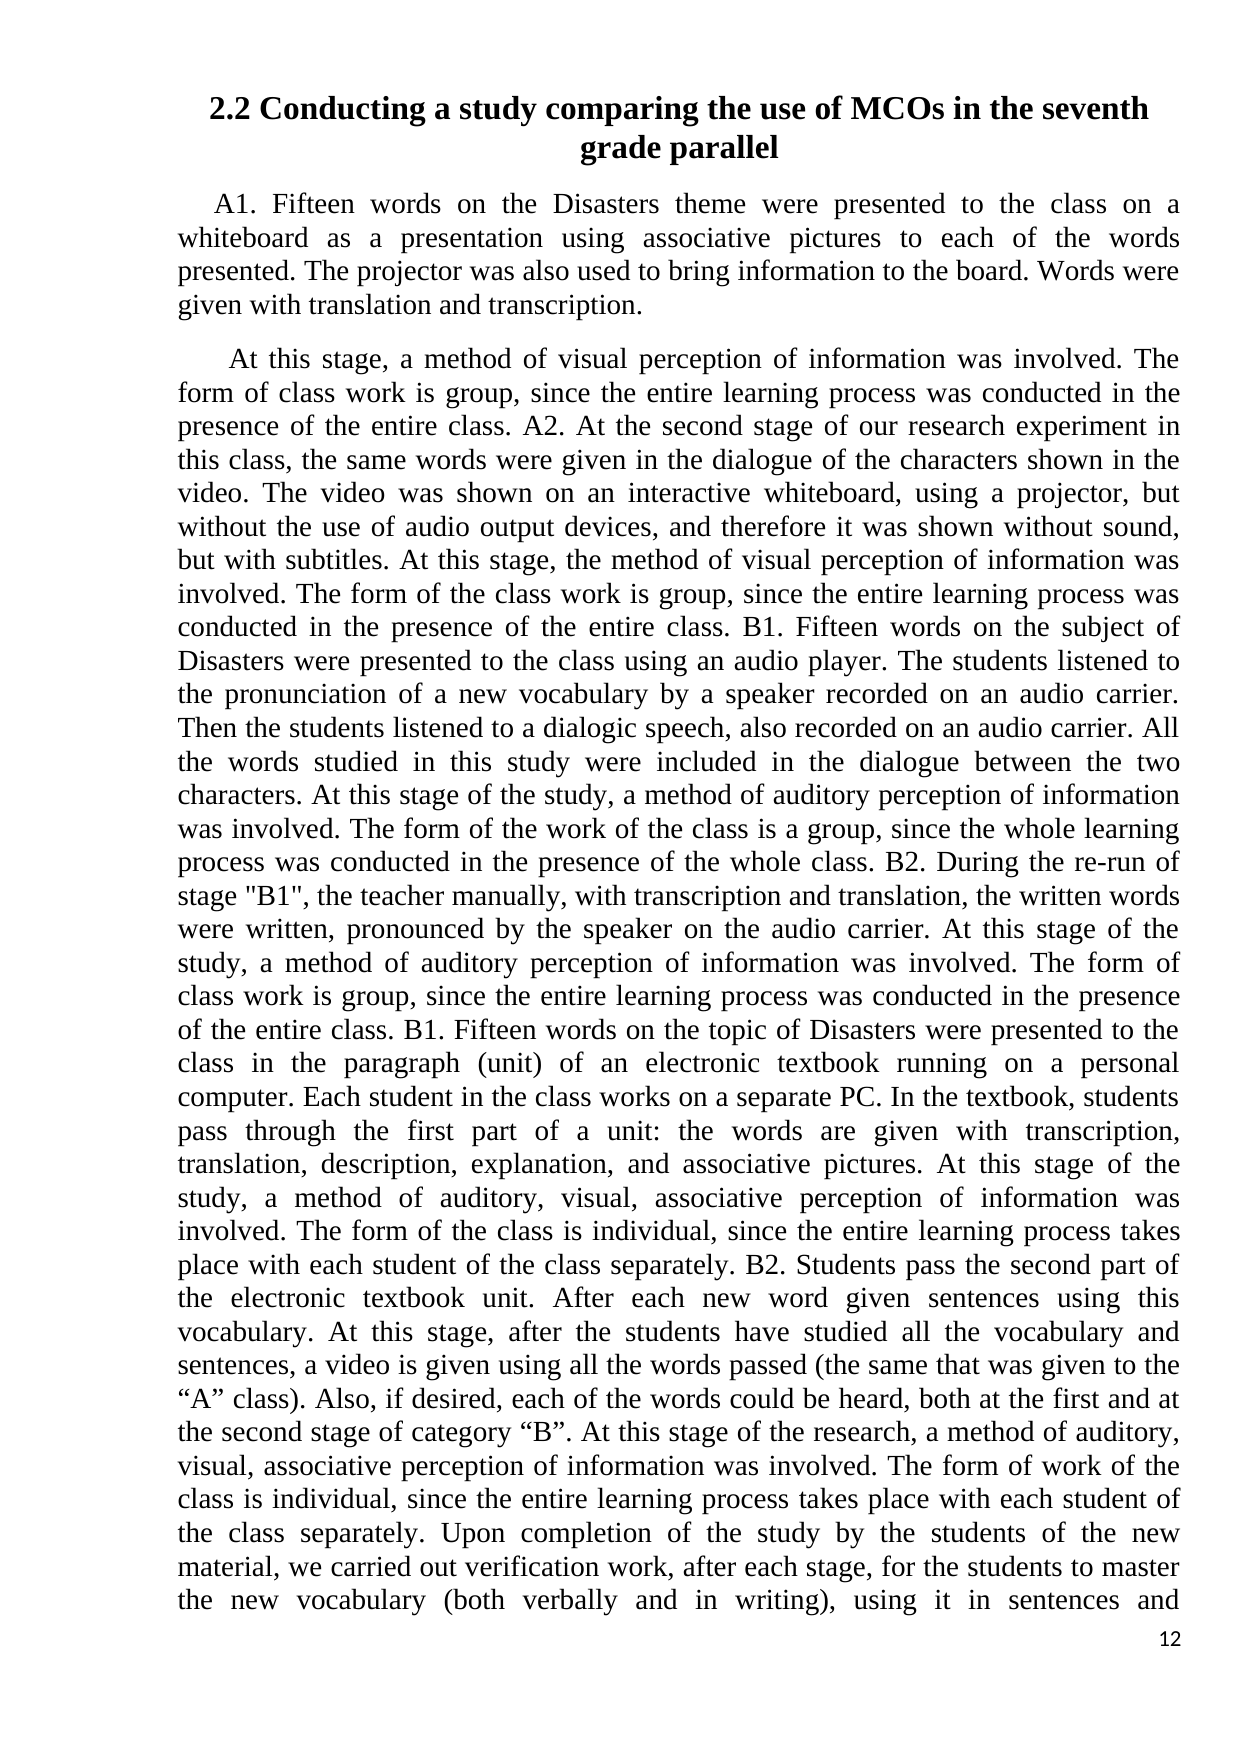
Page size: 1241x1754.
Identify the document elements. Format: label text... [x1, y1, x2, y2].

text 2.2 Conducting a study comparing the use of MCOs in the seventh grade parallel [177, 89, 1181, 165]
text A1. Fifteen words on the Disasters theme were presented to the class on a whiteboard as a presentation using associative pictures to each of the words presented. The projector was also used to bring information to the board. Words were given with translation and transcription. [177, 186, 1181, 320]
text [177, 341, 1181, 1616]
